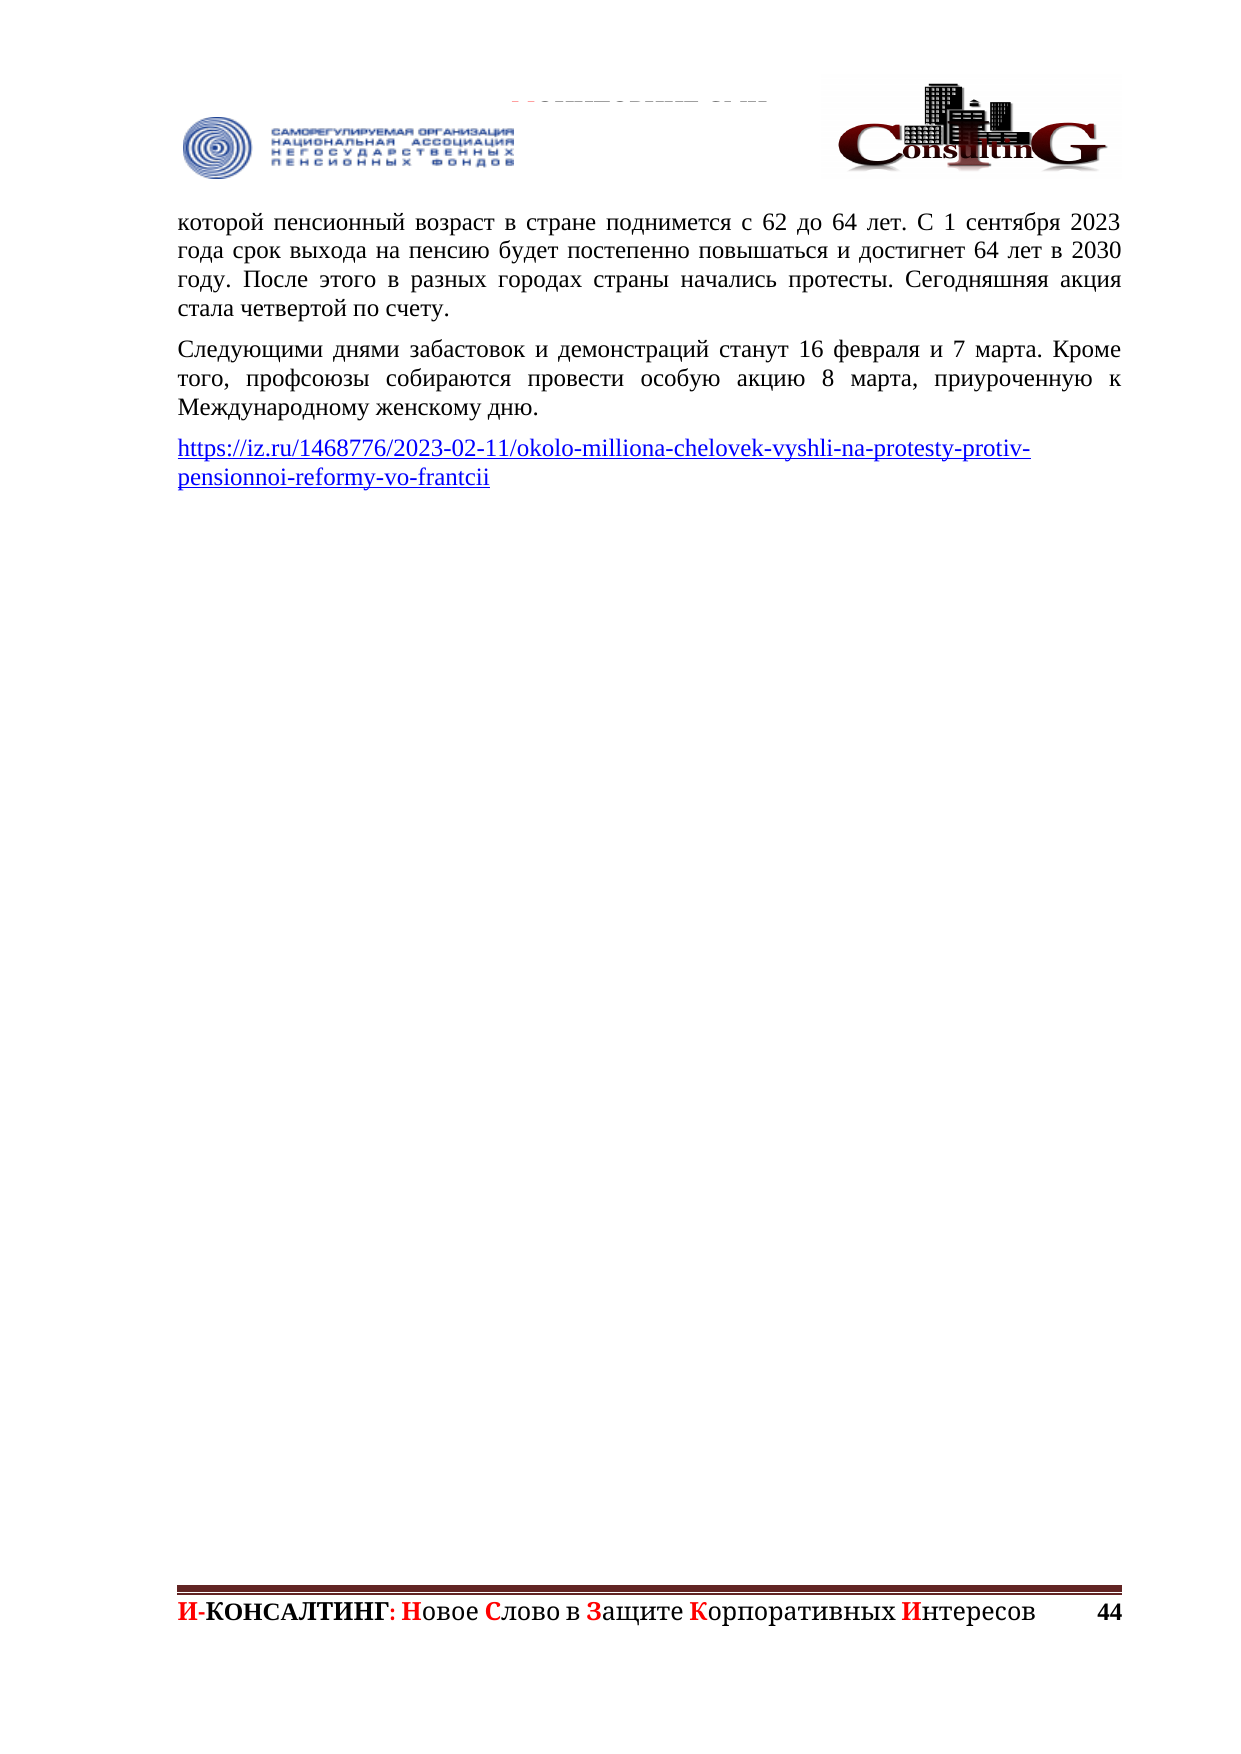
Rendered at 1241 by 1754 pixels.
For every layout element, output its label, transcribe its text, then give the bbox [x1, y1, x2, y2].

text https://iz.ru/1468776/2023-02-11/okolo-milliona-chelovek-vyshli-na-protesty-protiv-pensionnoi-reformy-vo-frantcii [177, 433, 1122, 491]
picture [821, 73, 1122, 179]
text Следующими днями забастовок и демонстраций станут 16 февраля и 7 марта. Кроме того, профсоюзы собираются провести особую акцию 8 марта, приуроченную к Международному женскому дню. [177, 334, 1122, 421]
picture [183, 117, 514, 179]
